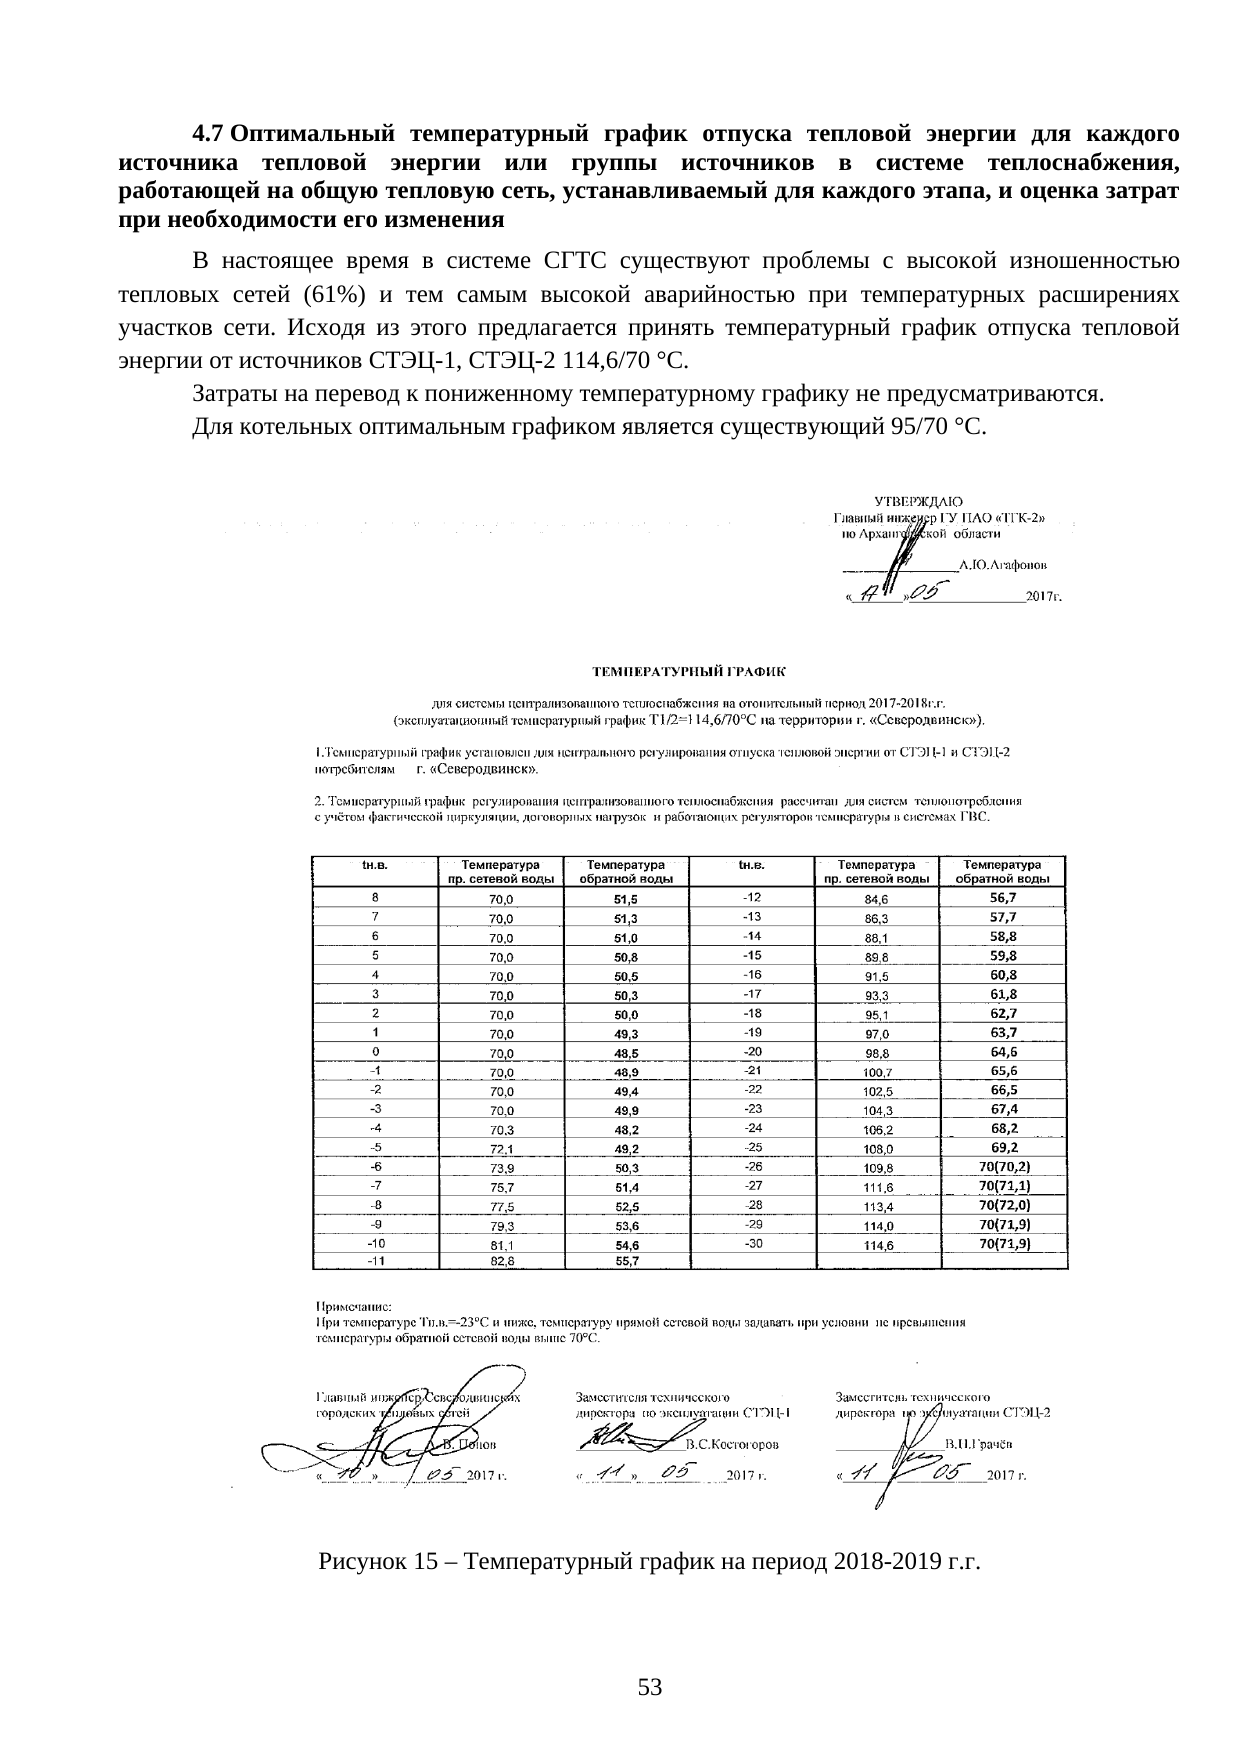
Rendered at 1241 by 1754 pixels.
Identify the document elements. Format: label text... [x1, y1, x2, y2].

text – Температурный график на период 2018-2019 г.г. [118, 1546, 1181, 1575]
text Затраты на перевод к пониженному температурному графику не предусматриваются. [118, 378, 1181, 406]
text Для котельных оптимальным графиком является существующий 95/70 °С. [118, 411, 1181, 439]
text В настоящее время в системе СГТС существуют проблемы с высокой изношенностью тепловых сетей (61%) и тем самым высокой аварийностью при температурных расширениях участков сети. Исходя из этого предлагается принять температурный график отпуска тепловой энергии от источников СТЭЦ-1, СТЭЦ-2 114,6/70 °C. [118, 246, 1181, 373]
text Оптимальный температурный график отпуска тепловой энергии для каждого источника тепловой энергии или группы источников в системе теплоснабжения, работающей на общую тепловую сеть, устанавливаемый для каждого этапа, и оценка затрат при необходимости его изменения [118, 118, 1181, 233]
